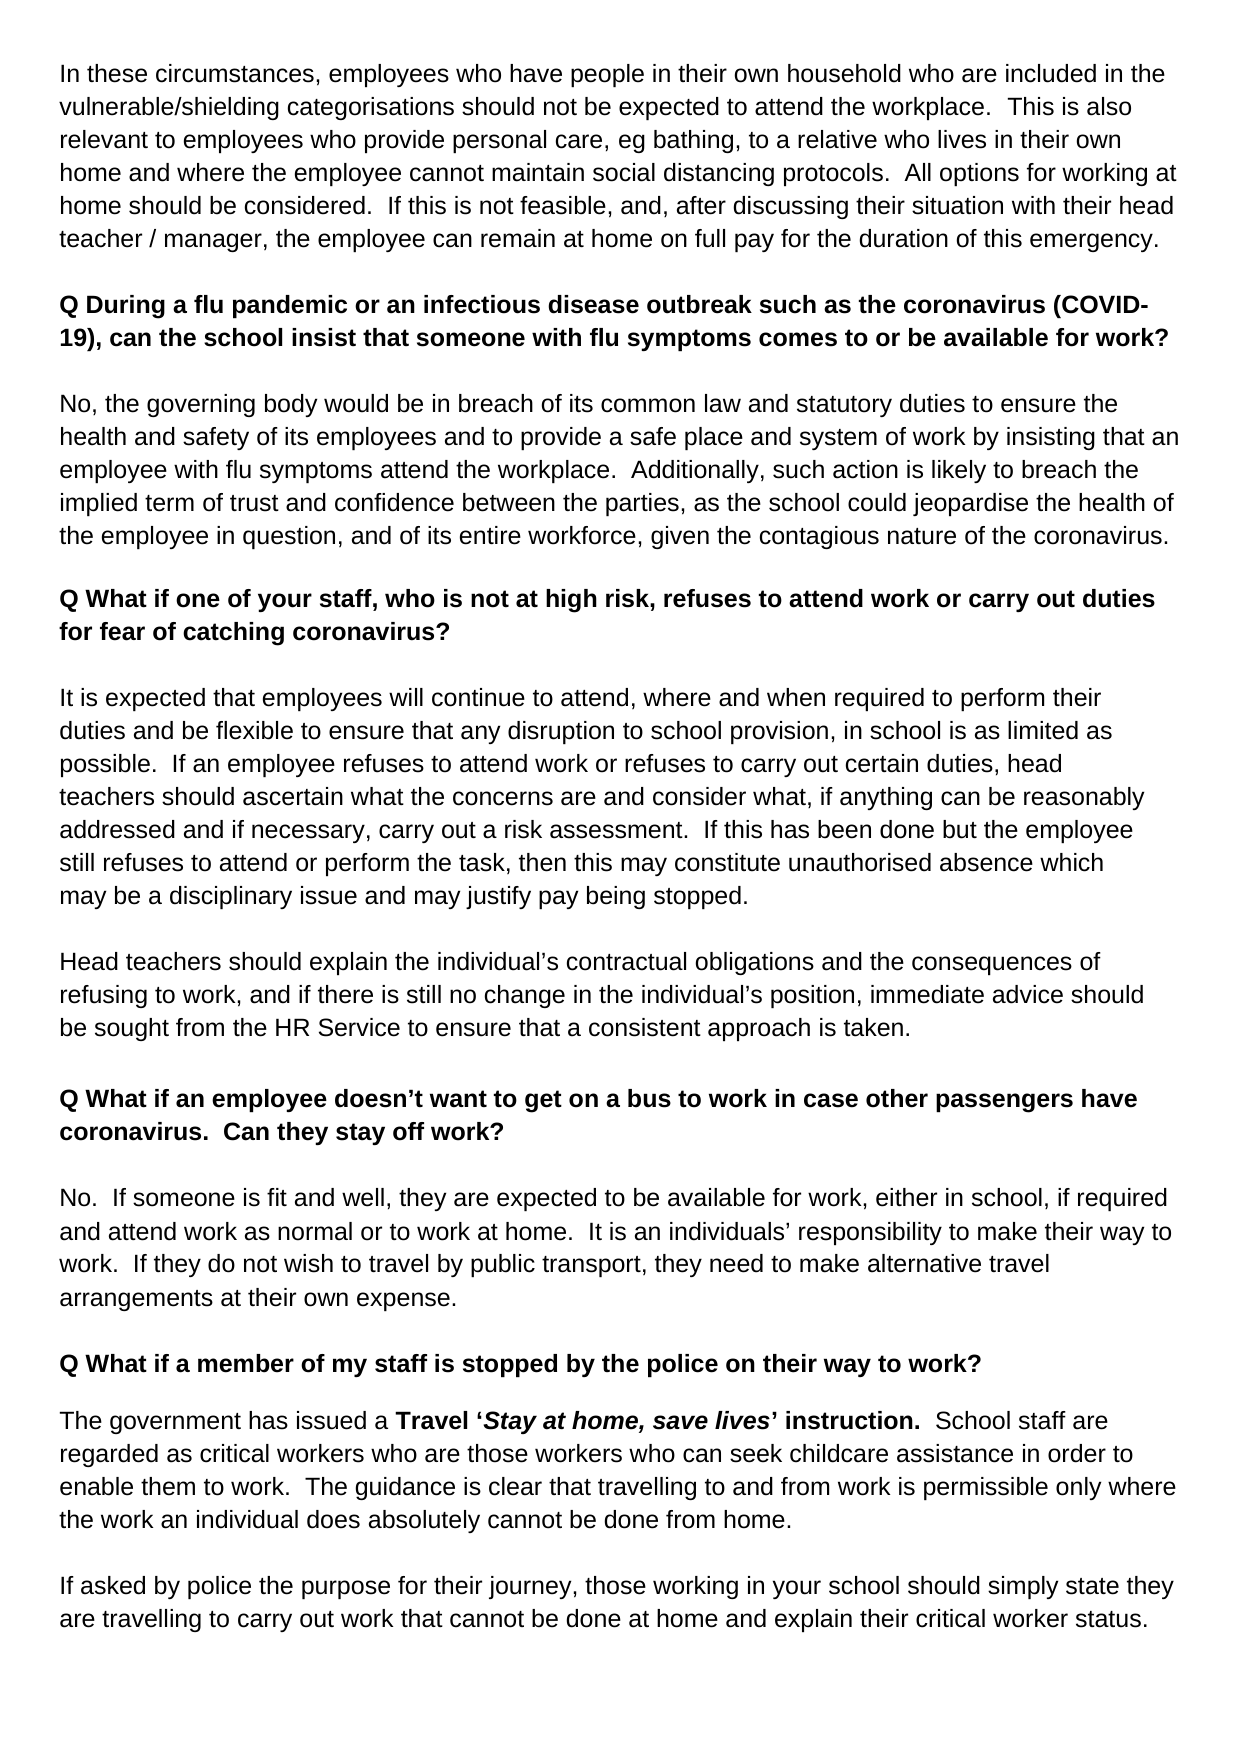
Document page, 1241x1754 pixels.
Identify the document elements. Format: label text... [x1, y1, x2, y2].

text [59, 1571, 1181, 1633]
text Q What if a member of my staff is stopped by the police on their way to work? [59, 1348, 1181, 1377]
text Q What if an employee doesn’t want to get on a bus to work in case other passengers have coronavirus. Can they stay off work? [59, 1084, 1181, 1146]
text It is expected that employees will continue to attend, where and when required to perform their duties and be flexible to ensure that any disruption to school provision, in school is as limited as possible. If an employee refuses to attend work or refuses to carry out certain duties, head teachers should ascertain what the concerns are and consider what, if anything can be reasonably addressed and if necessary, carry out a risk assessment. If this has been done but the employee still refuses to attend or perform the task, then this may constitute unauthorised absence which may be a disciplinary issue and may justify pay being stopped. [59, 683, 1157, 909]
text Q What if one of your staff, who is not at high risk, refuses to attend work or carry out duties for fear of catching coronavirus? [59, 583, 1157, 645]
text The government has issued a Travel ‘Stay at home, save lives’ instruction. School staff are regarded as critical workers who are those workers who can seek childcare assistance in order to enable them to work. The guidance is clear that travelling to and from work is permissible only where the work an individual does absolutely cannot be done from home. [59, 1406, 1181, 1534]
text In these circumstances, employees who have people in their own household who are included in the vulnerable/shielding categorisations should not be expected to attend the workplace. This is also relevant to employees who provide personal care, eg bathing, to a relative who lives in their own home and where the employee cannot maintain social distancing protocols. All options for working at home should be considered. If this is not feasible, and, after discussing their situation with their head teacher / manager, the employee can remain at home on full pay for the duration of this emergency. Q During a flu pandemic or an infectious disease outbreak such as the coronavirus (COVID-19), can the school insist that someone with flu symptoms comes to or be available for work? No, the governing body would be in breach of its common law and statutory duties to ensure the health and safety of its employees and to provide a safe place and system of work by insisting that an employee with flu symptoms attend the workplace. Additionally, such action is likely to breach the implied term of trust and confidence between the parties, as the school could jeopardise the health of the employee in question, and of its entire workforce, given the contagious nature of the coronavirus. [59, 59, 1181, 550]
text Head teachers should explain the individual’s contractual obligations and the consequences of refusing to work, and if there is still no change in the individual’s position, immediate advice should be sought from the HR Service to ensure that a consistent approach is taken. [59, 947, 1157, 1042]
text No. If someone is fit and well, they are expected to be available for work, either in school, if required and attend work as normal or to work at home. It is an individuals’ responsibility to make their way to work. If they do not wish to travel by public transport, they need to make alternative travel arrangements at their own expense. [59, 1183, 1181, 1311]
